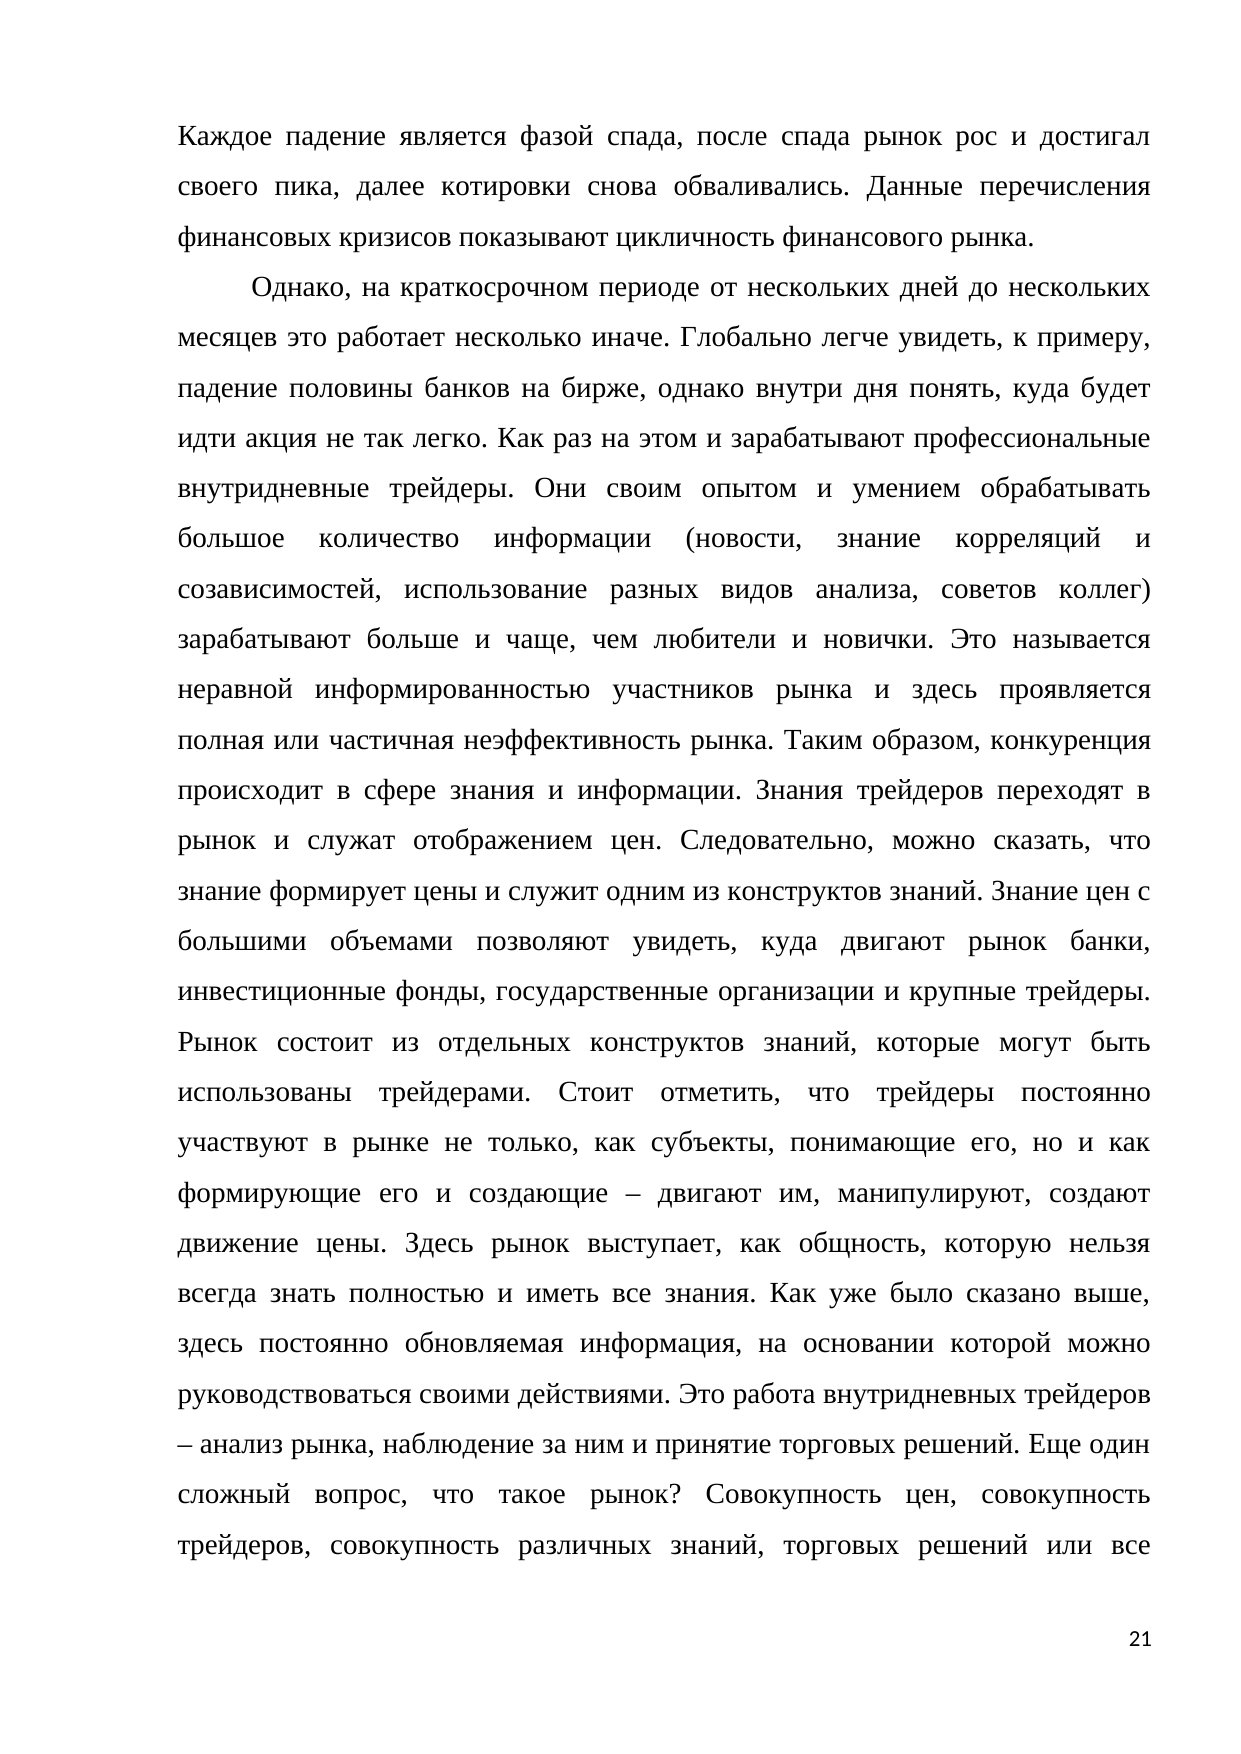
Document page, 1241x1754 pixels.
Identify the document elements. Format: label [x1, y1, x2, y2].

text [177, 269, 1152, 1560]
text [177, 118, 1152, 252]
